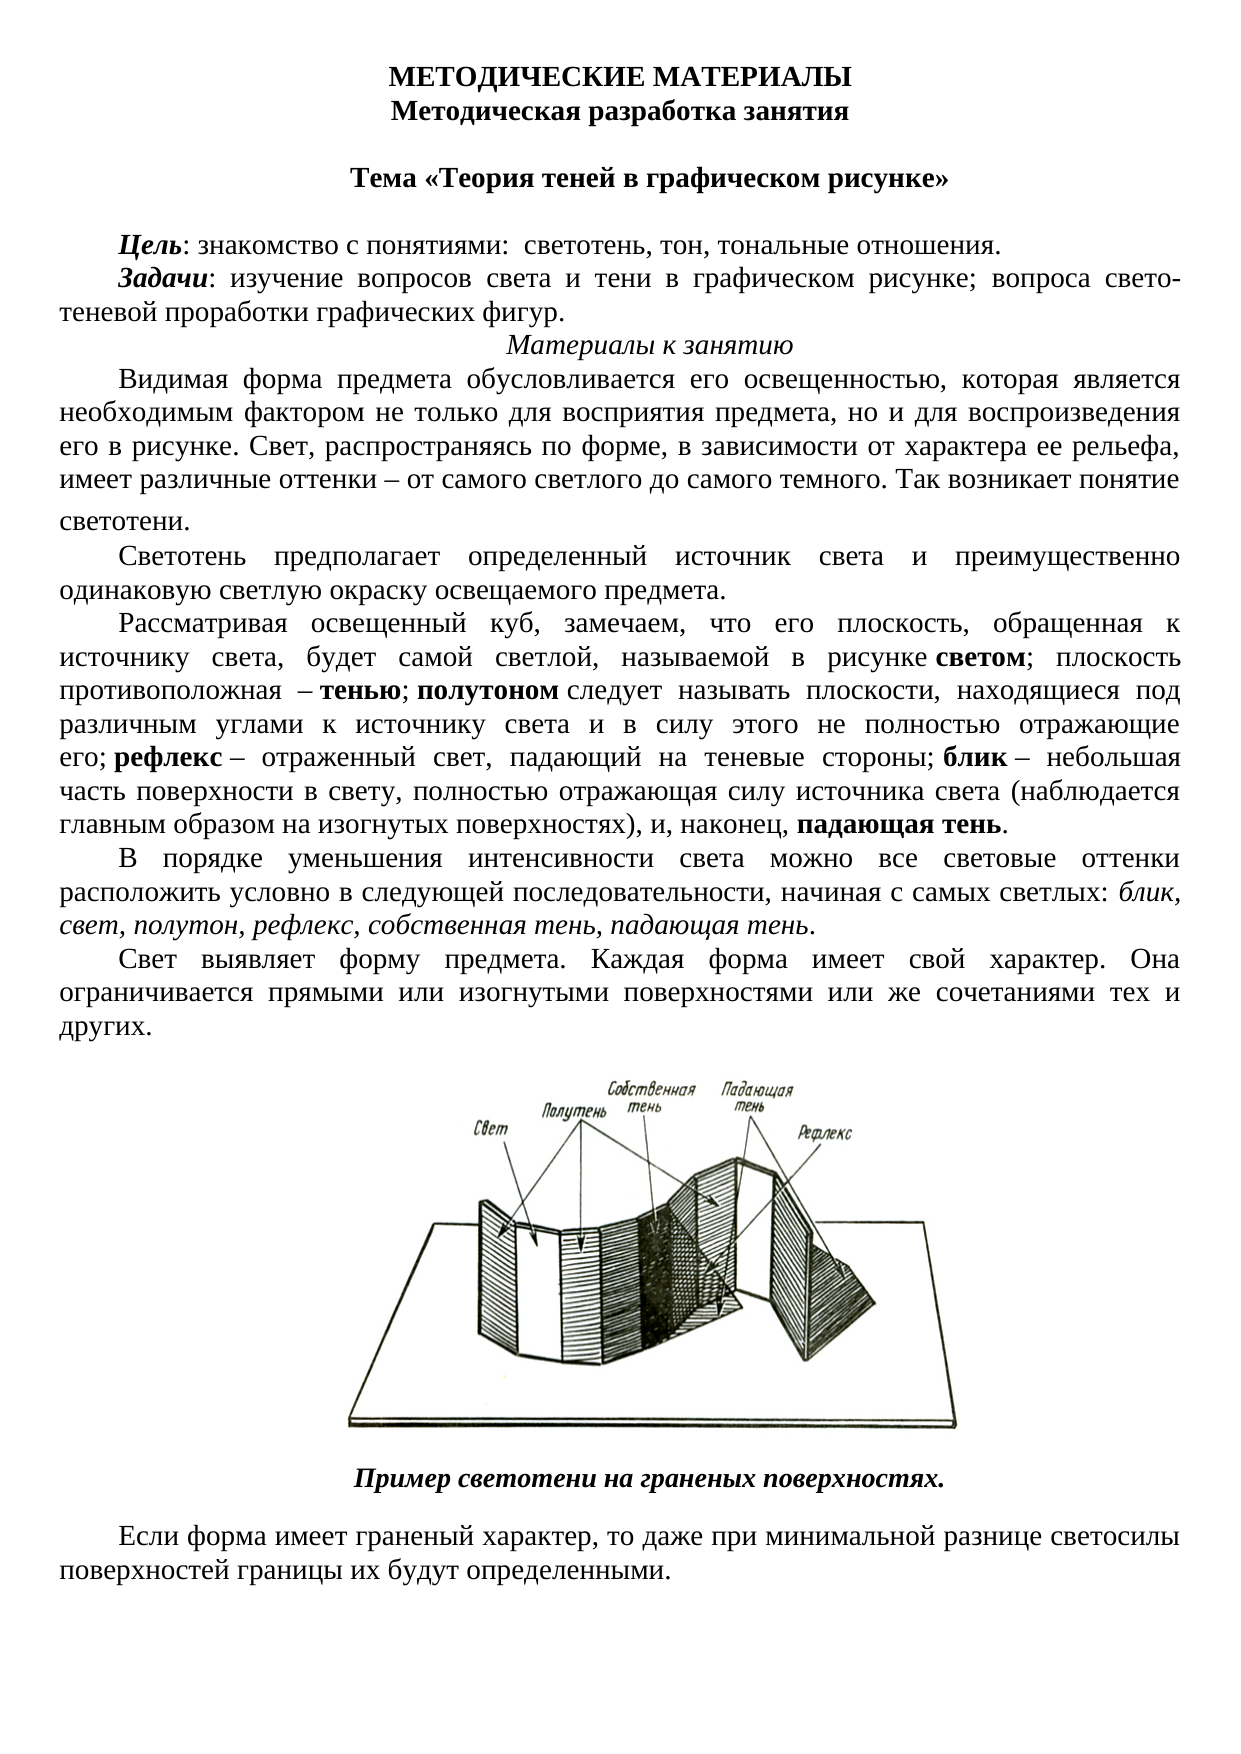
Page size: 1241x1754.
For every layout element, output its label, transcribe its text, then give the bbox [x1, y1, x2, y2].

text Если форма имеет граненый характер, то даже при минимальной разнице светосилы поверхностей границы их будут определенными. [59, 1518, 1181, 1585]
text Материалы к занятию [59, 327, 1181, 361]
text Задачи: изучение вопросов света и тени в графическом рисунке; вопроса свето-теневой проработки графических фигур. [59, 260, 1181, 327]
text Свет выявляет форму предмета. Каждая форма имеет свой характер. Она ограничивается прямыми или изогнутыми поверхностями или же сочетаниями тех и других. [59, 941, 1181, 1041]
text Цель: знакомство с понятиями: светотень, тон, тональные отношения. [59, 227, 1181, 260]
text МЕТОДИЧЕСКИЕ МАТЕРИАЛЫ [59, 59, 1181, 93]
text Тема «Теория теней в графическом рисунке» [59, 160, 1181, 193]
text Рассматривая освещенный куб, замечаем, что его плоскость, обращенная к источнику света, будет самой светлой, называемой в рисунке светом; плоскость противоположная – тенью; полутоном следует называть плоскости, находящиеся под различным углами к источнику света и в силу этого не полностью отражающие его; рефлекс – отраженный свет, падающий на теневые стороны; блик – небольшая часть поверхности в свету, полностью отражающая силу источника света (наблюдается главным образом на изогнутых поверхностях), и, наконец, падающая тень. [59, 605, 1181, 840]
text Методическая разработка занятия [59, 93, 1181, 126]
picture [339, 1066, 960, 1436]
text Светотень предполагает определенный источник света и преимущественно одинаковую светлую окраску освещаемого предмета. [59, 538, 1181, 605]
text Пример светотени на граненых поверхностях. [59, 1461, 1181, 1493]
text Видимая форма предмета обусловливается его освещенностью, которая является необходимым фактором не только для восприятия предмета, но и для воспроизведения его в рисунке. Свет, распространяясь по форме, в зависимости от характера ее рельефа, имеет различные оттенки – от самого светлого до самого темного. Так возникает понятие светотени. [59, 361, 1181, 538]
text В порядке уменьшения интенсивности света можно все световые оттенки расположить условно в следующей последовательности, начиная с самых светлых: блик, свет, полутон, рефлекс, собственная тень, падающая тень. [59, 840, 1181, 941]
